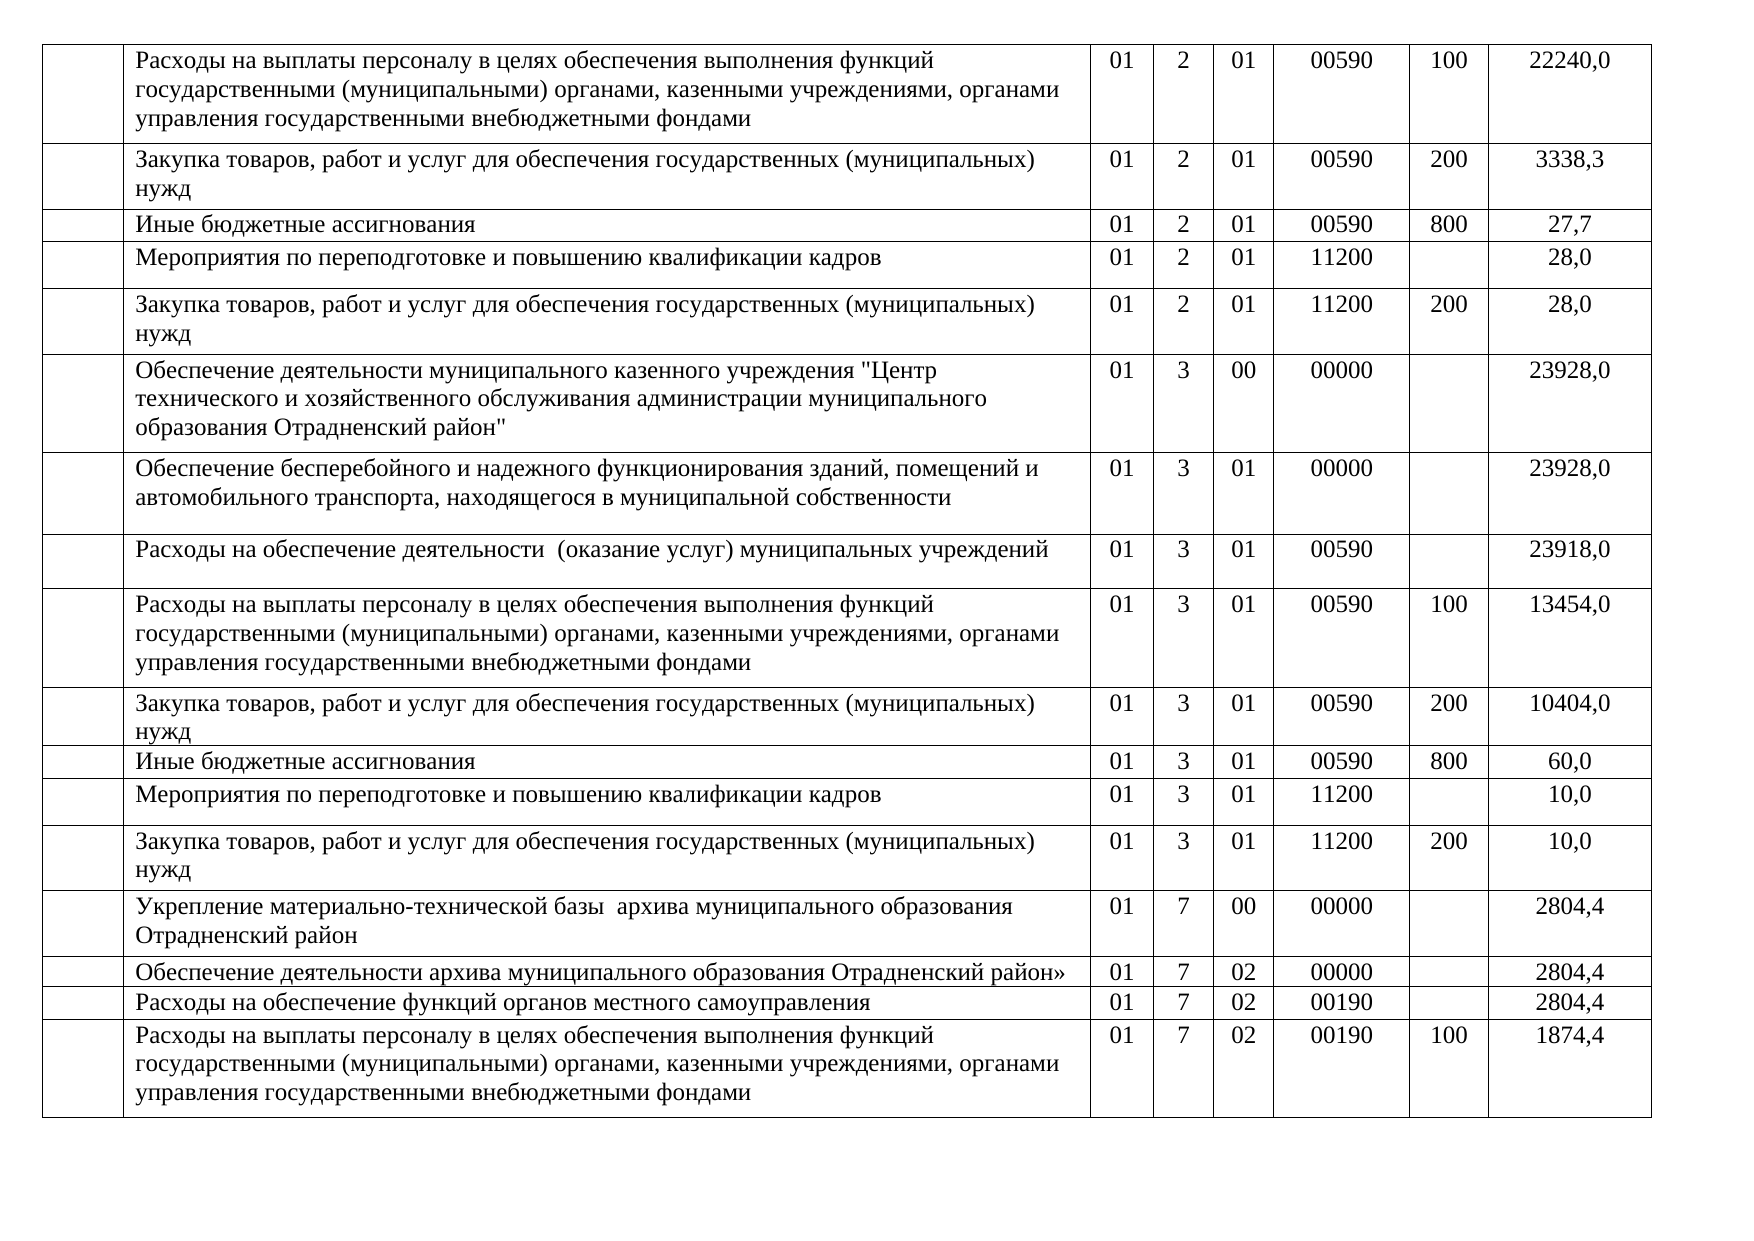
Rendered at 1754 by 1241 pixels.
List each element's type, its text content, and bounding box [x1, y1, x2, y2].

table_cell 01 [1214, 242, 1273, 288]
table_cell [1410, 957, 1488, 986]
table_cell [43, 891, 123, 956]
table_cell 3 [1154, 826, 1213, 890]
table_cell 01 [1091, 688, 1153, 745]
table_cell 11200 [1274, 826, 1409, 890]
table_cell 3338,3 [1489, 144, 1651, 208]
table_cell 3 [1154, 355, 1213, 452]
table_cell 01 [1091, 987, 1153, 1019]
table_cell 7 [1154, 891, 1213, 956]
table_cell Расходы на обеспечение деятельности (оказание услуг) муниципальных учреждений [124, 535, 1090, 588]
table_cell 02 [1214, 957, 1273, 986]
table_cell 2 [1154, 45, 1213, 143]
table_cell 10,0 [1489, 779, 1651, 825]
table_cell 01 [1214, 45, 1273, 143]
table_cell Обеспечение деятельности архива муниципального образования Отрадненский район» [124, 957, 1090, 986]
table_cell 2804,4 [1489, 987, 1651, 1019]
table_cell 22240,0 [1489, 45, 1651, 143]
table_cell 01 [1214, 779, 1273, 825]
table_cell 3 [1154, 535, 1213, 588]
table_cell 00590 [1274, 535, 1409, 588]
table_cell Мероприятия по переподготовке и повышению квалификации кадров [124, 779, 1090, 825]
table_cell 3 [1154, 779, 1213, 825]
table_cell 7 [1154, 987, 1213, 1019]
table_cell 02 [1214, 1020, 1273, 1117]
table_cell 01 [1214, 688, 1273, 745]
table_cell 01 [1214, 826, 1273, 890]
table_cell Расходы на обеспечение функций органов местного самоуправления [124, 987, 1090, 1019]
table_cell 00000 [1274, 355, 1409, 452]
table_cell 01 [1091, 355, 1153, 452]
table_cell [1410, 891, 1488, 956]
table_cell 01 [1214, 210, 1273, 241]
table_cell 00190 [1274, 987, 1409, 1019]
table_cell 10404,0 [1489, 688, 1651, 745]
table_cell [43, 242, 123, 288]
table_cell 27,7 [1489, 210, 1651, 241]
table_cell 200 [1410, 826, 1488, 890]
table_cell 01 [1091, 891, 1153, 956]
table_cell 01 [1091, 45, 1153, 143]
table_cell 01 [1214, 535, 1273, 588]
table_cell Обеспечение бесперебойного и надежного функционирования зданий, помещений и автомобильного транспорта, находящегося в муниципальной собственности [124, 453, 1090, 533]
table_cell [43, 779, 123, 825]
table_cell 01 [1214, 746, 1273, 778]
table_cell Иные бюджетные ассигнования [124, 746, 1090, 778]
table_cell [43, 589, 123, 687]
table_cell 00000 [1274, 957, 1409, 986]
table_cell 2 [1154, 210, 1213, 241]
table_cell 00590 [1274, 144, 1409, 208]
table_cell 01 [1091, 957, 1153, 986]
table_cell [43, 746, 123, 778]
table_cell [1410, 453, 1488, 533]
table_cell 3 [1154, 589, 1213, 687]
table_cell Закупка товаров, работ и услуг для обеспечения государственных (муниципальных) нужд [124, 688, 1090, 745]
table_cell 00000 [1274, 891, 1409, 956]
table_cell 28,0 [1489, 289, 1651, 354]
table_cell 100 [1410, 1020, 1488, 1117]
table_cell 23928,0 [1489, 453, 1651, 533]
table_cell 11200 [1274, 779, 1409, 825]
table_cell [1410, 242, 1488, 288]
table_cell 01 [1091, 289, 1153, 354]
table_cell 00590 [1274, 746, 1409, 778]
table_cell 3 [1154, 746, 1213, 778]
table_cell [43, 688, 123, 745]
table_cell 200 [1410, 289, 1488, 354]
table_cell 01 [1091, 1020, 1153, 1117]
table_cell [43, 289, 123, 354]
table_cell 800 [1410, 210, 1488, 241]
table_cell 00000 [1274, 453, 1409, 533]
table_cell 2804,4 [1489, 891, 1651, 956]
table_cell 2 [1154, 289, 1213, 354]
table_cell 28,0 [1489, 242, 1651, 288]
table_cell 00 [1214, 891, 1273, 956]
table_cell 1874,4 [1489, 1020, 1651, 1117]
table_cell Закупка товаров, работ и услуг для обеспечения государственных (муниципальных) нужд [124, 144, 1090, 208]
table_cell 2804,4 [1489, 957, 1651, 986]
table_cell 100 [1410, 589, 1488, 687]
table_cell [43, 1020, 123, 1117]
table_cell 01 [1091, 746, 1153, 778]
table_cell 00590 [1274, 45, 1409, 143]
table_cell 01 [1091, 210, 1153, 241]
table_cell [1410, 535, 1488, 588]
table_cell 00190 [1274, 1020, 1409, 1117]
table_cell 100 [1410, 45, 1488, 143]
table_cell 2 [1154, 144, 1213, 208]
table_cell 01 [1214, 144, 1273, 208]
table_cell 3 [1154, 453, 1213, 533]
table_cell 02 [1214, 987, 1273, 1019]
table_cell 01 [1214, 589, 1273, 687]
table_cell 01 [1214, 289, 1273, 354]
table_cell Закупка товаров, работ и услуг для обеспечения государственных (муниципальных) нужд [124, 289, 1090, 354]
table_cell 200 [1410, 688, 1488, 745]
table_cell 00590 [1274, 210, 1409, 241]
table_cell 60,0 [1489, 746, 1651, 778]
table_cell 10,0 [1489, 826, 1651, 890]
table_cell 23918,0 [1489, 535, 1651, 588]
table_cell [43, 355, 123, 452]
table_cell 00 [1214, 355, 1273, 452]
table_cell 800 [1410, 746, 1488, 778]
table_cell 11200 [1274, 242, 1409, 288]
table_cell Мероприятия по переподготовке и повышению квалификации кадров [124, 242, 1090, 288]
table_cell 2 [1154, 242, 1213, 288]
table_cell Закупка товаров, работ и услуг для обеспечения государственных (муниципальных) нужд [124, 826, 1090, 890]
table_cell 3 [1154, 688, 1213, 745]
table_cell [43, 144, 123, 208]
table_cell 01 [1214, 453, 1273, 533]
table_cell 01 [1091, 453, 1153, 533]
table_cell 01 [1091, 535, 1153, 588]
table_cell [43, 987, 123, 1019]
table_cell 00590 [1274, 589, 1409, 687]
table_cell [43, 45, 123, 143]
table_cell [43, 535, 123, 588]
table_cell [1410, 355, 1488, 452]
table_cell Иные бюджетные ассигнования [124, 210, 1090, 241]
table_cell 13454,0 [1489, 589, 1651, 687]
table_cell 11200 [1274, 289, 1409, 354]
table_cell Обеспечение деятельности муниципального казенного учреждения "Центр технического и хозяйственного обслуживания администрации муниципального образования Отрадненский район" [124, 355, 1090, 452]
table_cell [43, 957, 123, 986]
table_cell [43, 210, 123, 241]
table_cell 01 [1091, 826, 1153, 890]
table_cell 01 [1091, 242, 1153, 288]
table_cell 7 [1154, 1020, 1213, 1117]
table_cell [1410, 987, 1488, 1019]
table_cell 200 [1410, 144, 1488, 208]
table_cell [43, 453, 123, 533]
table_cell Укрепление материально-технической базы архива муниципального образования Отрадненский район [124, 891, 1090, 956]
table_cell 00590 [1274, 688, 1409, 745]
table_cell 7 [1154, 957, 1213, 986]
table_cell 01 [1091, 779, 1153, 825]
table_cell 01 [1091, 144, 1153, 208]
table_cell 23928,0 [1489, 355, 1651, 452]
table_cell 01 [1091, 589, 1153, 687]
table_cell [1410, 779, 1488, 825]
table_cell [43, 826, 123, 890]
